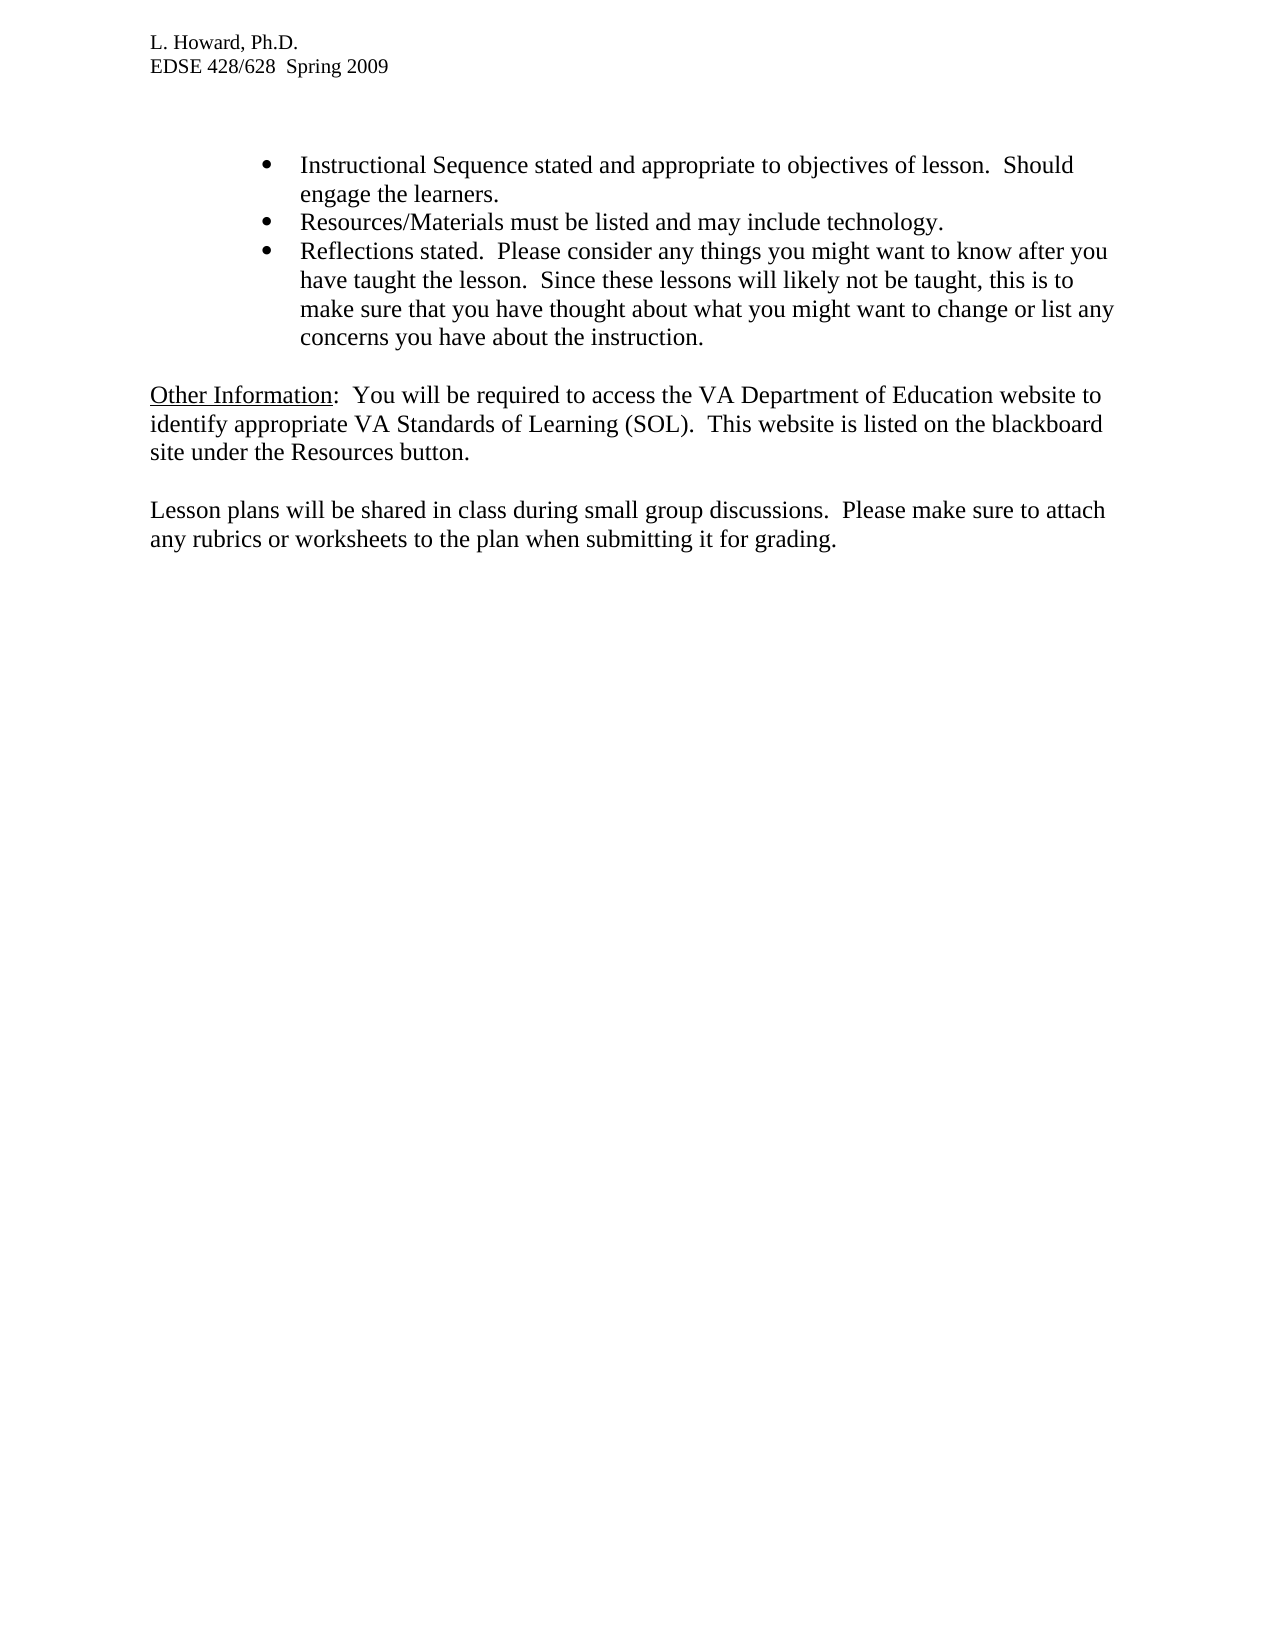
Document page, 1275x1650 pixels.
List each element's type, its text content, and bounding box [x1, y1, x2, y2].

list Instructional Sequence stated and appropriate to objectives of lesson. Should engage the learners. [262, 150, 1125, 207]
list Resources/Materials must be listed and may include technology. [262, 207, 1125, 236]
text Lesson plans will be shared in class during small group discussions. Please make sure to attach any rubrics or worksheets to the plan when submitting it for grading. [150, 495, 1125, 552]
text Other Information: You will be required to access the VA Department of Education website to identify appropriate VA Standards of Learning (SOL). This website is listed on the blackboard site under the Resources button. [150, 380, 1125, 466]
list Reflections stated. Please consider any things you might want to know after you have taught the lesson. Since these lessons will likely not be taught, this is to make sure that you have thought about what you might want to change or list any concerns you have about the instruction. [262, 236, 1125, 351]
